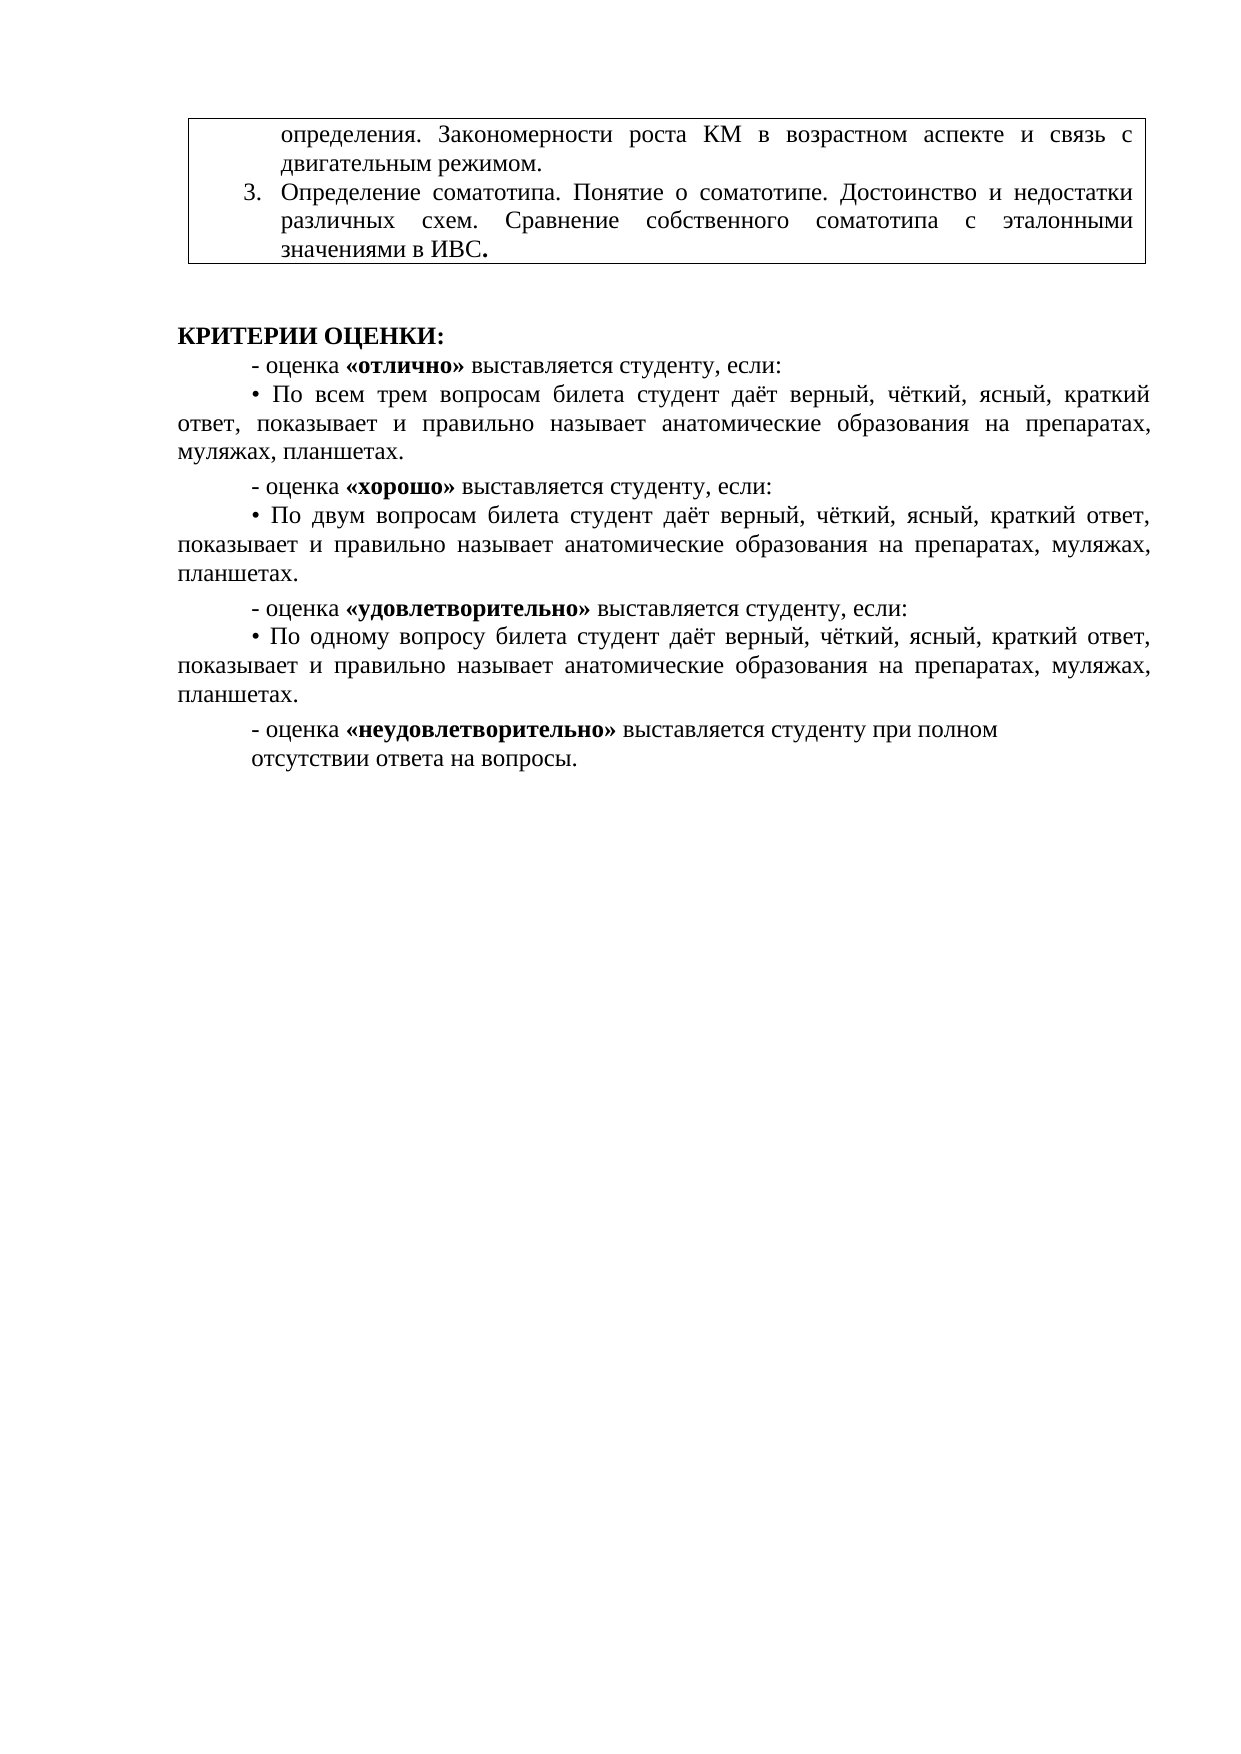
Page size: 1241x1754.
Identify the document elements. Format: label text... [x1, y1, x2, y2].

text - оценка «хорошо» выставляется студенту, если: [177, 471, 1152, 500]
text - оценка «неудовлетворительно» выставляется студенту при полном [177, 714, 1152, 743]
text • По одному вопросу билета студент даёт верный, чёткий, ясный, краткий ответ, показывает и правильно называет анатомические образования на препаратах, муляжах, планшетах. [177, 621, 1152, 708]
text • По всем трем вопросам билета студент даёт верный, чёткий, ясный, краткий ответ, показывает и правильно называет анатомические образования на препаратах, муляжах, планшетах. [177, 379, 1152, 465]
text - оценка «удовлетворительно» выставляется студенту, если: [177, 593, 1152, 621]
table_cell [189, 119, 1145, 263]
text - оценка «отлично» выставляется студенту, если: [177, 350, 1152, 379]
list отсутствии ответа на вопросы. [177, 743, 1152, 771]
text КРИТЕРИИ ОЦЕНКИ: [177, 321, 1152, 350]
text • По двум вопросам билета студент даёт верный, чёткий, ясный, краткий ответ, показывает и правильно называет анатомические образования на препаратах, муляжах, планшетах. [177, 500, 1152, 586]
